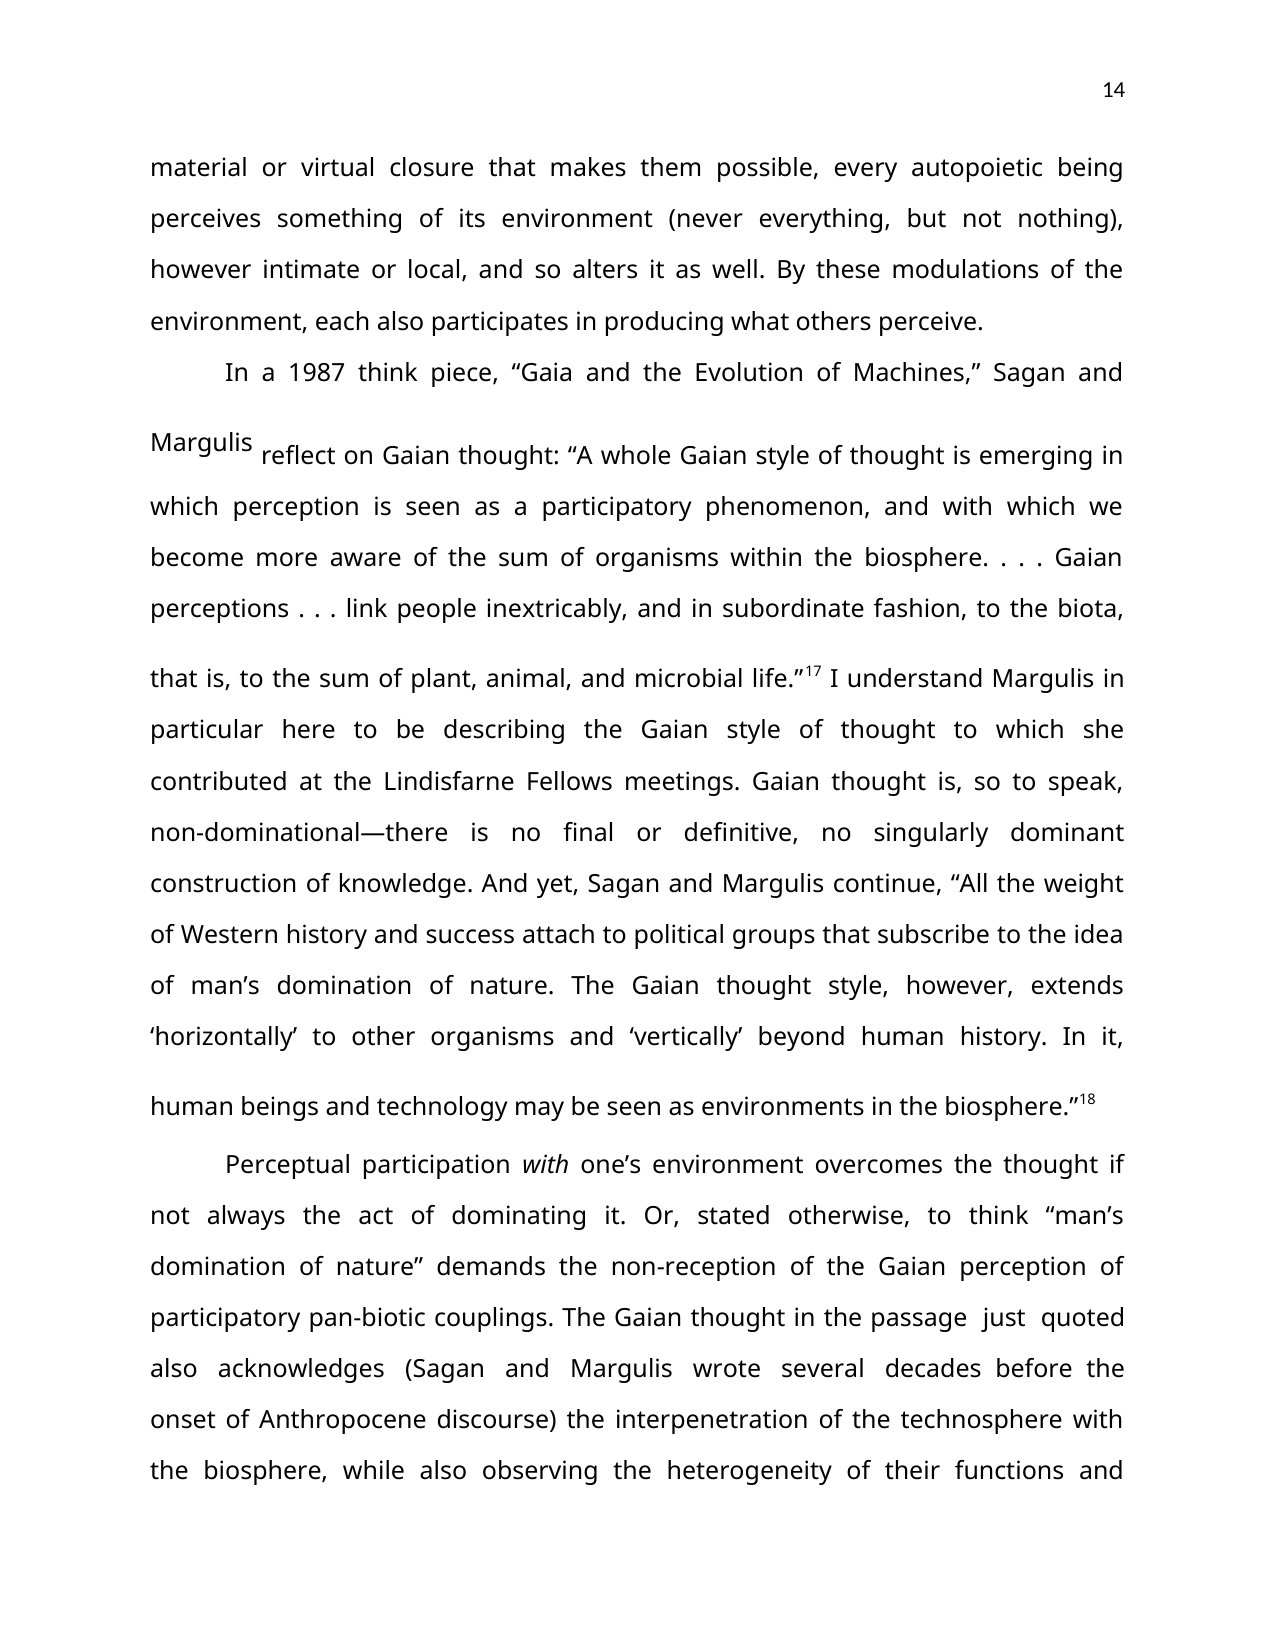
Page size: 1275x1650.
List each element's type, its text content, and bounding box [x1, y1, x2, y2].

text In a 1987 think piece, “Gaia and the Evolution of Machines,” Sagan and Margulis reflect on Gaian thought: “A whole Gaian style of thought is emerging in which perception is seen as a participatory phenomenon, and with which we become more aware of the sum of organisms within the biosphere. . . . Gaian perceptions . . . link people inextricably, and in subordinate fashion, to the biota, that is, to the sum of plant, animal, and microbial life.” I understand Margulis in particular here to be describing the Gaian style of thought to which she contributed at the Lindisfarne Fellows meetings. Gaian thought is, so to speak, non-dominational—there is no final or definitive, no singularly dominant construction of knowledge. And yet, Sagan and Margulis continue, “All the weight of Western history and success attach to political groups that subscribe to the idea of man’s domination of nature. The Gaian thought style, however, extends ‘horizontally’ to other organisms and ‘vertically’ beyond human history. In it, human beings and technology may be seen as environments in the biosphere.” [150, 354, 1125, 1123]
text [150, 150, 1125, 337]
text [150, 1146, 1125, 1487]
